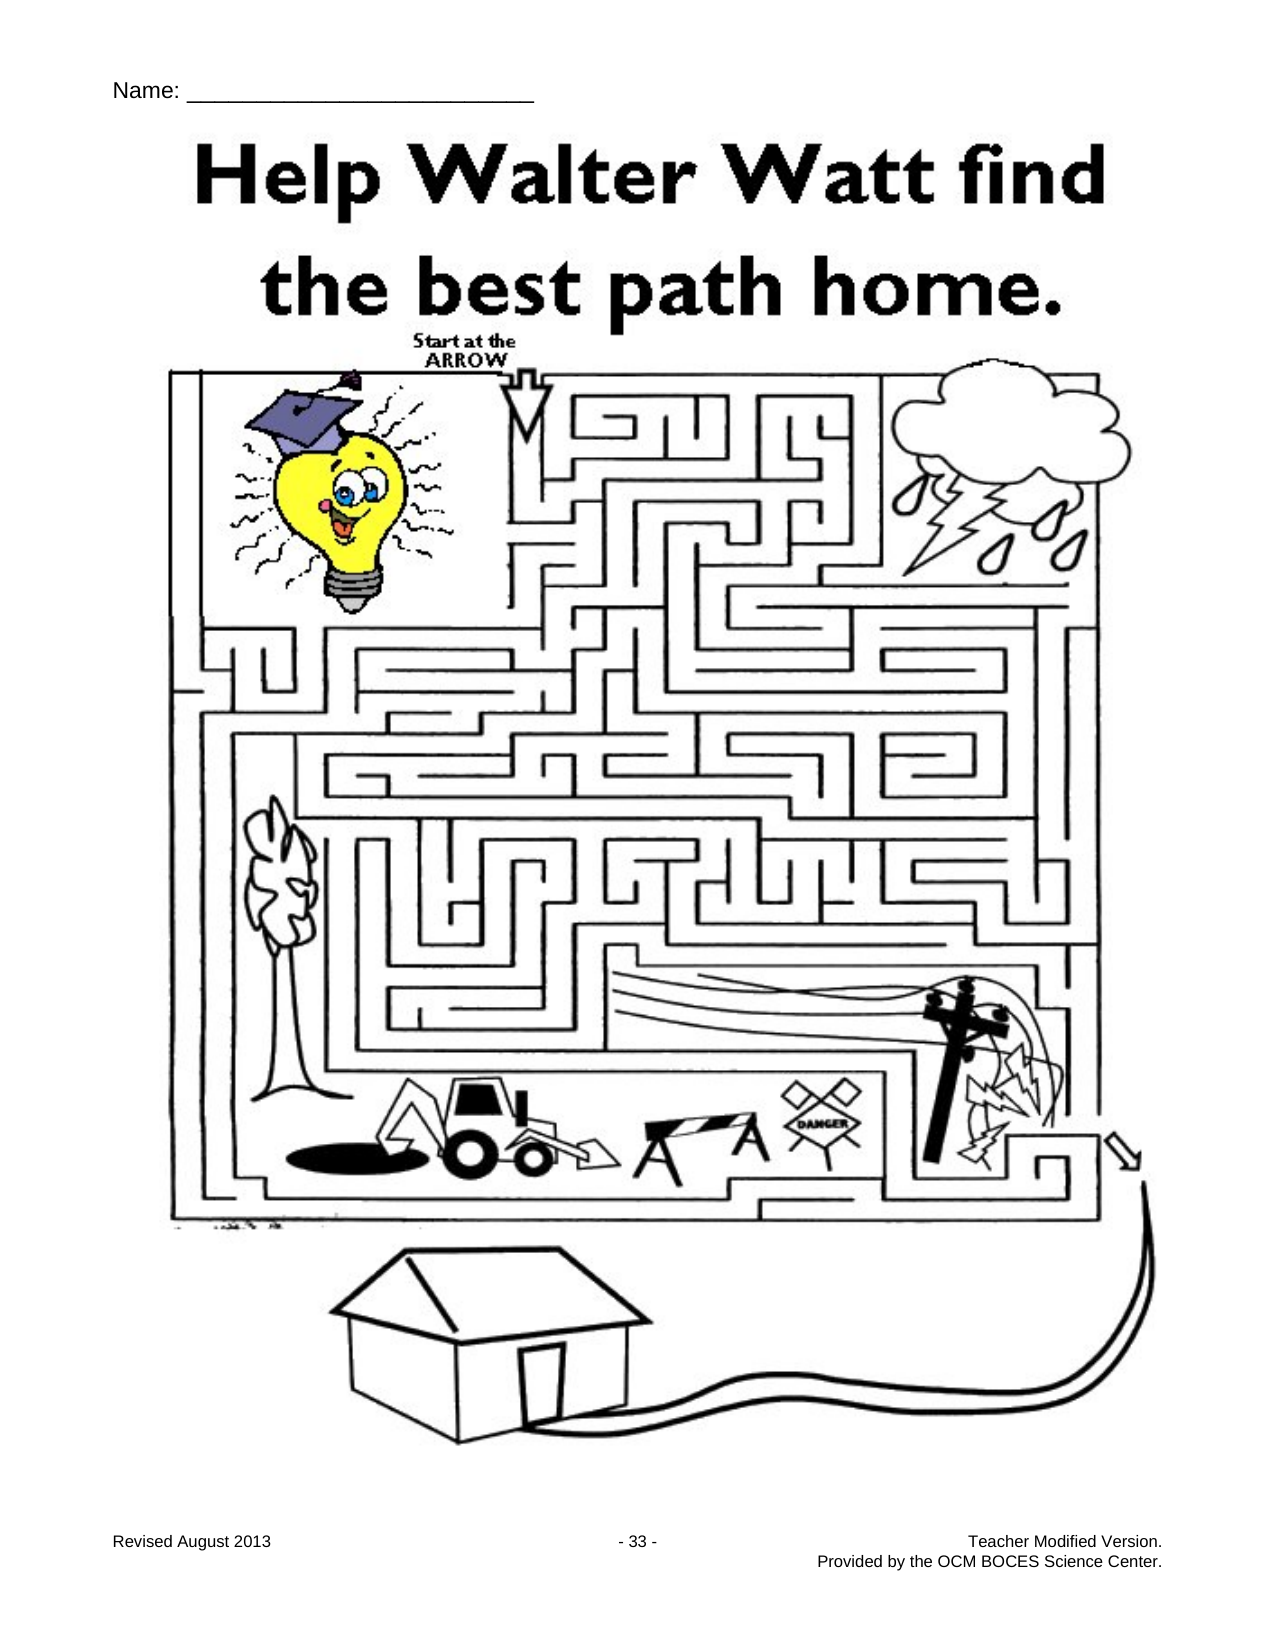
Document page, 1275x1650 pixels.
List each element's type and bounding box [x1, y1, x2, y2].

picture [131, 119, 1214, 1527]
